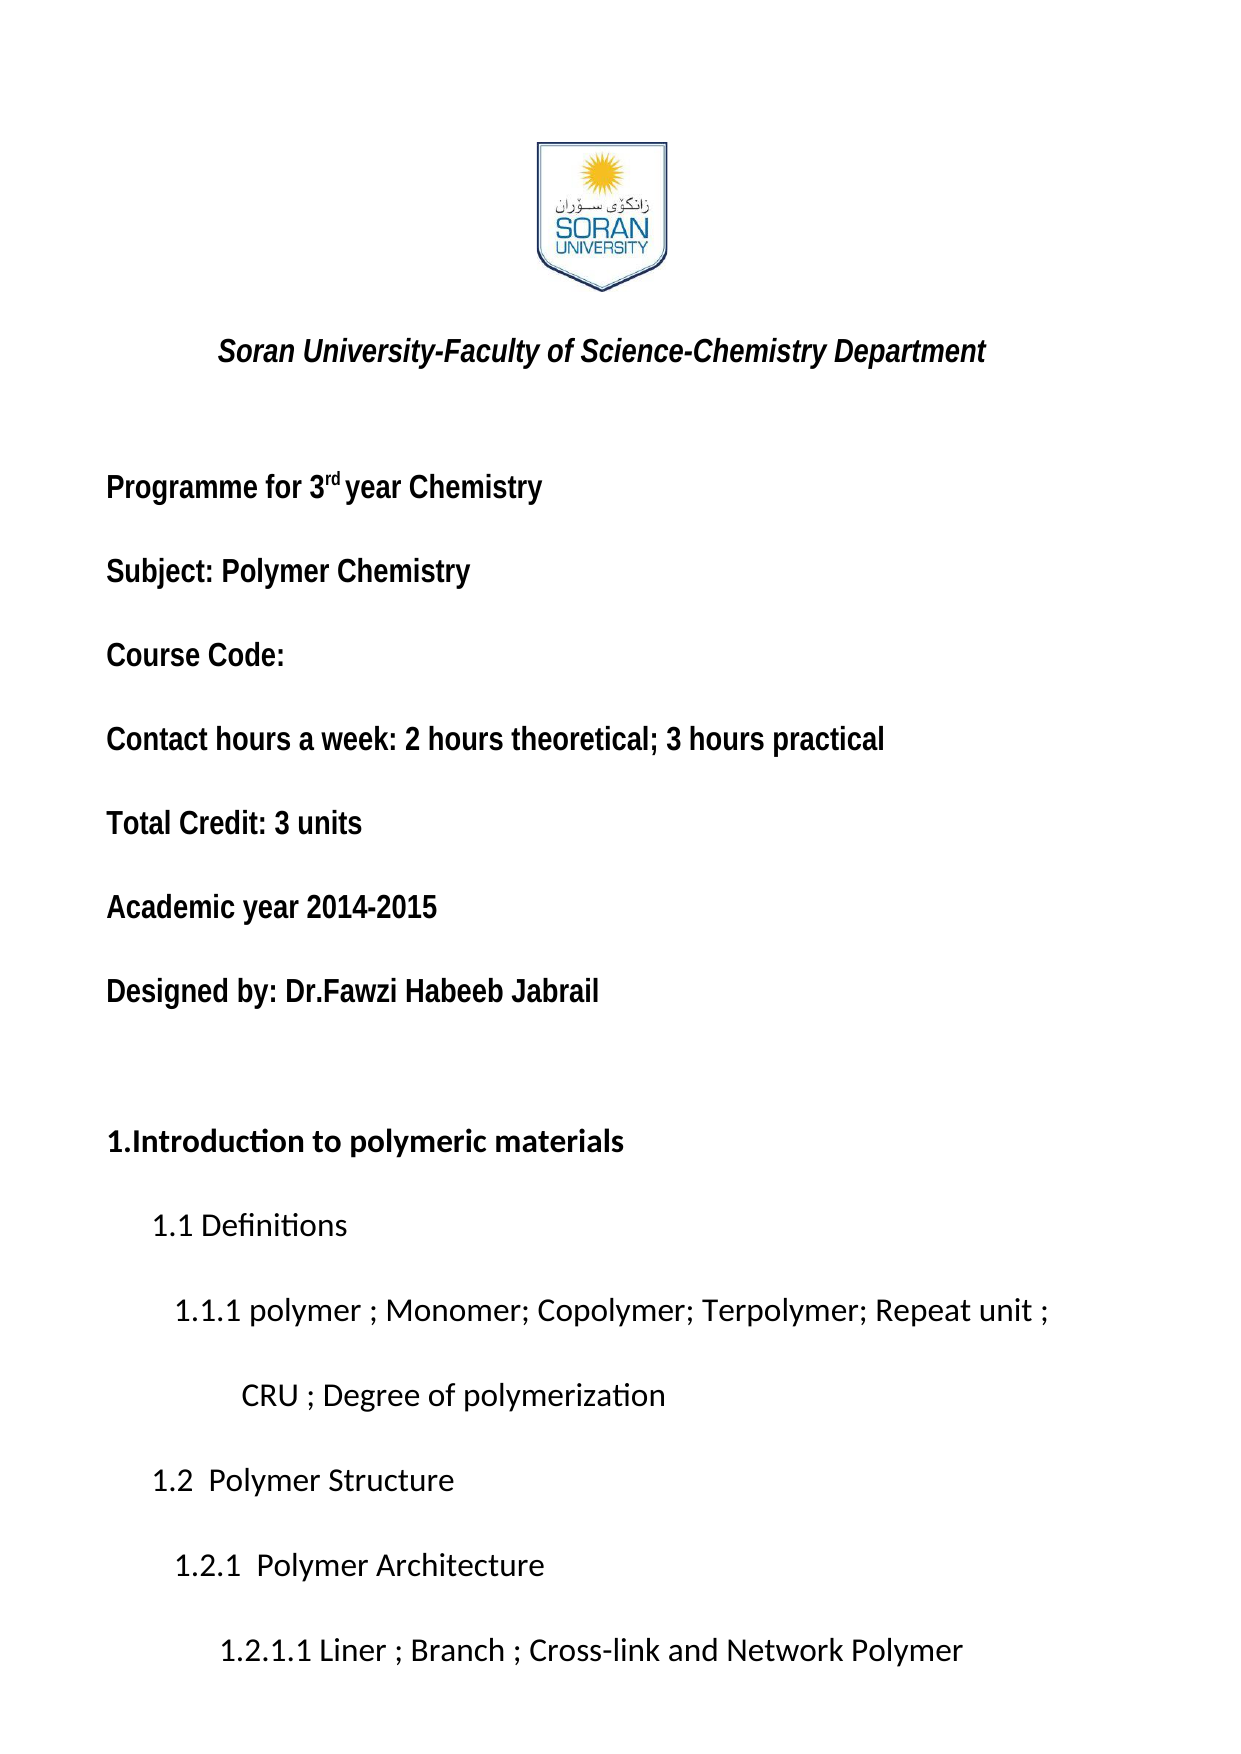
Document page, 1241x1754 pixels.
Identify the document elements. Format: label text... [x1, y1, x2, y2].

text Academic year 2014-2015 [106, 874, 1098, 939]
text 1.1 Definitions [106, 1192, 1172, 1257]
picture [536, 142, 668, 292]
text Contact hours a week: 2 hours theoretical; 3 hours practical [106, 706, 1098, 771]
text Course Code: [106, 622, 1098, 687]
text 1.2.1.1 Liner ; Branch ; Cross-link and Network Polymer [106, 1617, 1172, 1682]
text Programme for 3rd year Chemistry [106, 454, 1098, 519]
text Total Credit: 3 units [106, 790, 1098, 855]
text 1.Introduction to polymeric materials [106, 1107, 1172, 1172]
text 1.2.1 Polymer Architecture [106, 1532, 1172, 1597]
text 1.1.1 polymer ; Monomer; Copolymer; Terpolymer; Repeat unit ; [106, 1277, 1172, 1342]
text Soran University-Faculty of Science-Chemistry Department [106, 318, 1098, 383]
text Subject: Polymer Chemistry [106, 538, 1098, 603]
text CRU ; Degree of polymerization [106, 1362, 1172, 1427]
text 1.2 Polymer Structure [106, 1447, 1172, 1512]
text Designed by: Dr.Fawzi Habeeb Jabrail [106, 958, 1098, 1023]
